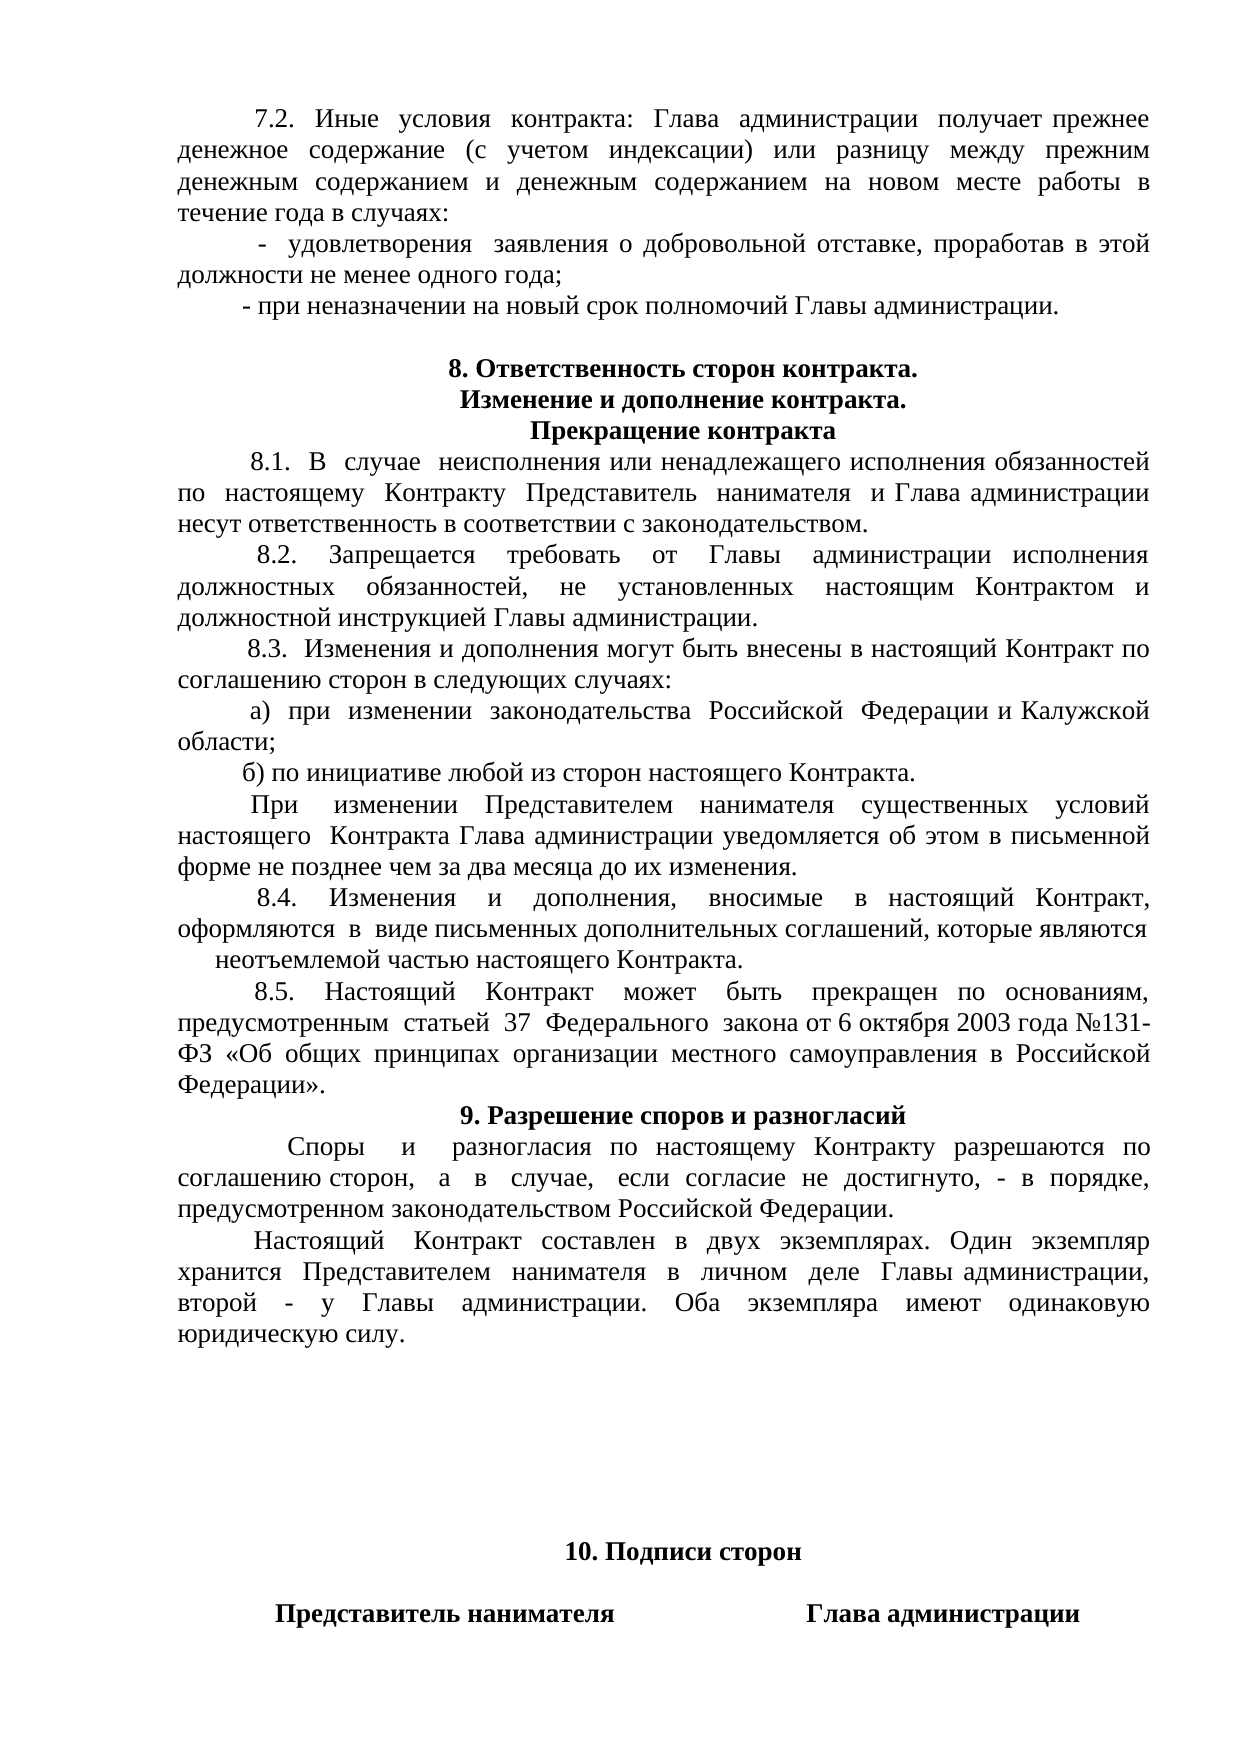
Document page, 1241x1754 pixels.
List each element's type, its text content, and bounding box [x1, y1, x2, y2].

text Настоящий Контракт составлен в двух экземплярах. Один экземпляр хранится Представителем нанимателя в личном деле Главы администрации, второй - у Главы администрации. Оба экземпляра имеют одинаковую юридическую силу. [177, 1224, 1152, 1348]
text 8.3. Изменения и дополнения могут быть внесены в настоящий Контракт по соглашению сторон в следующих случаях: [177, 632, 1152, 694]
text 9. Разрешение споров и разногласий [177, 1099, 1152, 1130]
text 8.4. Изменения и дополнения, вносимые в настоящий Контракт, оформляются в виде письменных дополнительных соглашений, которые являются [177, 881, 1152, 943]
text б) по инициативе любой из сторон настоящего Контракта. [177, 757, 1152, 788]
text а) при изменении законодательства Российской Федерации и Калужской области; [177, 694, 1152, 757]
text неотъемлемой частью настоящего Контракта. [177, 943, 1152, 974]
text 10. Подписи сторон [177, 1535, 1152, 1566]
text 8.5. Настоящий Контракт может быть прекращен по основаниям, предусмотренным статьей 37 Федерального закона от 6 октября 2003 года №131-ФЗ «Об общих принципах организации местного самоуправления в Российской Федерации». [177, 974, 1152, 1099]
text При изменении Представителем нанимателя существенных условий настоящего Контракта Глава администрации уведомляется об этом в письменной форме не позднее чем за два месяца до их изменения. [177, 788, 1152, 881]
text - удовлетворения заявления о добровольной отставке, проработав в этой должности не менее одного года; [177, 227, 1152, 289]
text - при неназначении на новый срок полномочий Главы администрации. [177, 289, 1152, 321]
text 8.1. В случае неисполнения или ненадлежащего исполнения обязанностей по настоящему Контракту Представитель нанимателя и Глава администрации несут ответственность в соответствии с законодательством. [177, 445, 1152, 538]
text 8.2. Запрещается требовать от Главы администрации исполнения должностных обязанностей, не установленных настоящим Контрактом и должностной инструкцией Главы администрации. [177, 538, 1152, 632]
text 8. Ответственность сторон контракта. [177, 352, 1152, 383]
text Прекращение контракта [177, 414, 1152, 445]
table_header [166, 1598, 664, 1629]
text Изменение и дополнение контракта. [177, 383, 1152, 414]
text 7.2. Иные условия контракта: Глава администрации получает прежнее денежное содержание (с учетом индексации) или разницу между прежним денежным содержанием и денежным содержанием на новом месте работы в течение года в случаях: [177, 102, 1152, 227]
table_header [664, 1598, 1163, 1629]
text Споры и разногласия по настоящему Контракту разрешаются по соглашению сторон, а в случае, если согласие не достигнуто, - в порядке, предусмотренном законодательством Российской Федерации. [177, 1130, 1152, 1224]
